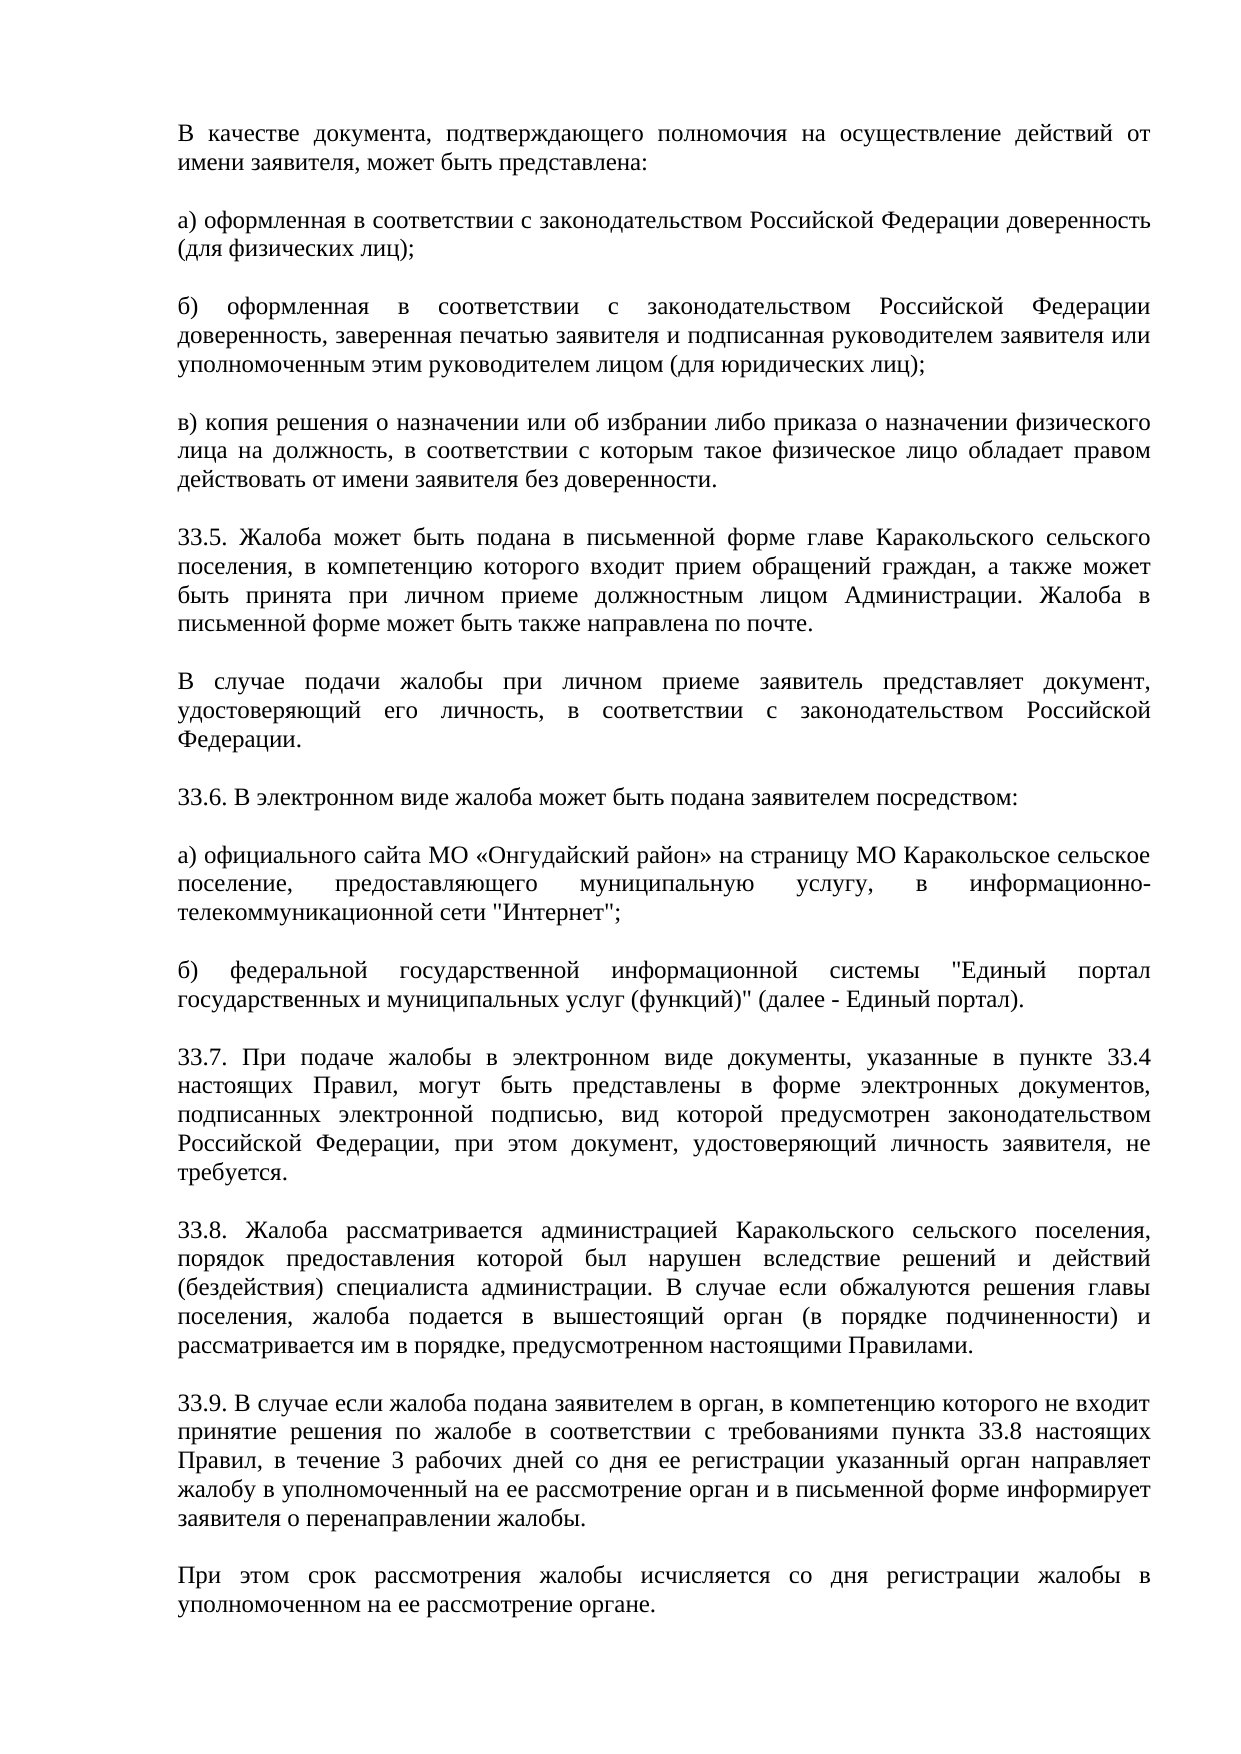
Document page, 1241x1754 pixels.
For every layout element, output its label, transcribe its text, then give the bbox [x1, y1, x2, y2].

text 33.5. Жалоба может быть подана в письменной форме главе Каракольского сельского поселения, в компетенцию которого входит прием обращений граждан, а также может быть принята при личном приеме должностным лицом Администрации. Жалоба в письменной форме может быть также направлена по почте. [177, 522, 1152, 637]
text а) оформленная в соответствии с законодательством Российской Федерации доверенность (для физических лиц); [177, 205, 1152, 262]
text При этом срок рассмотрения жалобы исчисляется со дня регистрации жалобы в уполномоченном на ее рассмотрение органе. [177, 1561, 1152, 1618]
text В случае подачи жалобы при личном приеме заявитель представляет документ, удостоверяющий его личность, в соответствии с законодательством Российской Федерации. [177, 666, 1152, 753]
text 33.9. В случае если жалоба подана заявителем в орган, в компетенцию которого не входит принятие решения по жалобе в соответствии с требованиями пункта 33.8 настоящих Правил, в течение 3 рабочих дней со дня ее регистрации указанный орган направляет жалобу в уполномоченный на ее рассмотрение орган и в письменной форме информирует заявителя о перенаправлении жалобы. [177, 1388, 1152, 1531]
text б) оформленная в соответствии с законодательством Российской Федерации доверенность, заверенная печатью заявителя и подписанная руководителем заявителя или уполномоченным этим руководителем лицом (для юридических лиц); [177, 291, 1152, 378]
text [177, 118, 1152, 176]
text б) федеральной государственной информационной системы "Единый портал государственных и муниципальных услуг (функций)" (далее - Единый портал). [177, 955, 1152, 1013]
text 33.6. В электронном виде жалоба может быть подана заявителем посредством: [177, 782, 1152, 811]
text 33.8. Жалоба рассматривается администрацией Каракольского сельского поселения, порядок предоставления которой был нарушен вследствие решений и действий (бездействия) специалиста администрации. В случае если обжалуются решения главы поселения, жалоба подается в вышестоящий орган (в порядке подчиненности) и рассматривается им в порядке, предусмотренном настоящими Правилами. [177, 1215, 1152, 1358]
text в) копия решения о назначении или об избрании либо приказа о назначении физического лица на должность, в соответствии с которым такое физическое лицо обладает правом действовать от имени заявителя без доверенности. [177, 407, 1152, 493]
text 33.7. При подаче жалобы в электронном виде документы, указанные в пункте 33.4 настоящих Правил, могут быть представлены в форме электронных документов, подписанных электронной подписью, вид которой предусмотрен законодательством Российской Федерации, при этом документ, удостоверяющий личность заявителя, не требуется. [177, 1042, 1152, 1186]
text а) официального сайта МО «Онгудайский район» на страницу МО Каракольское сельское поселение, предоставляющего муниципальную услугу, в информационно-телекоммуникационной сети "Интернет"; [177, 840, 1152, 926]
